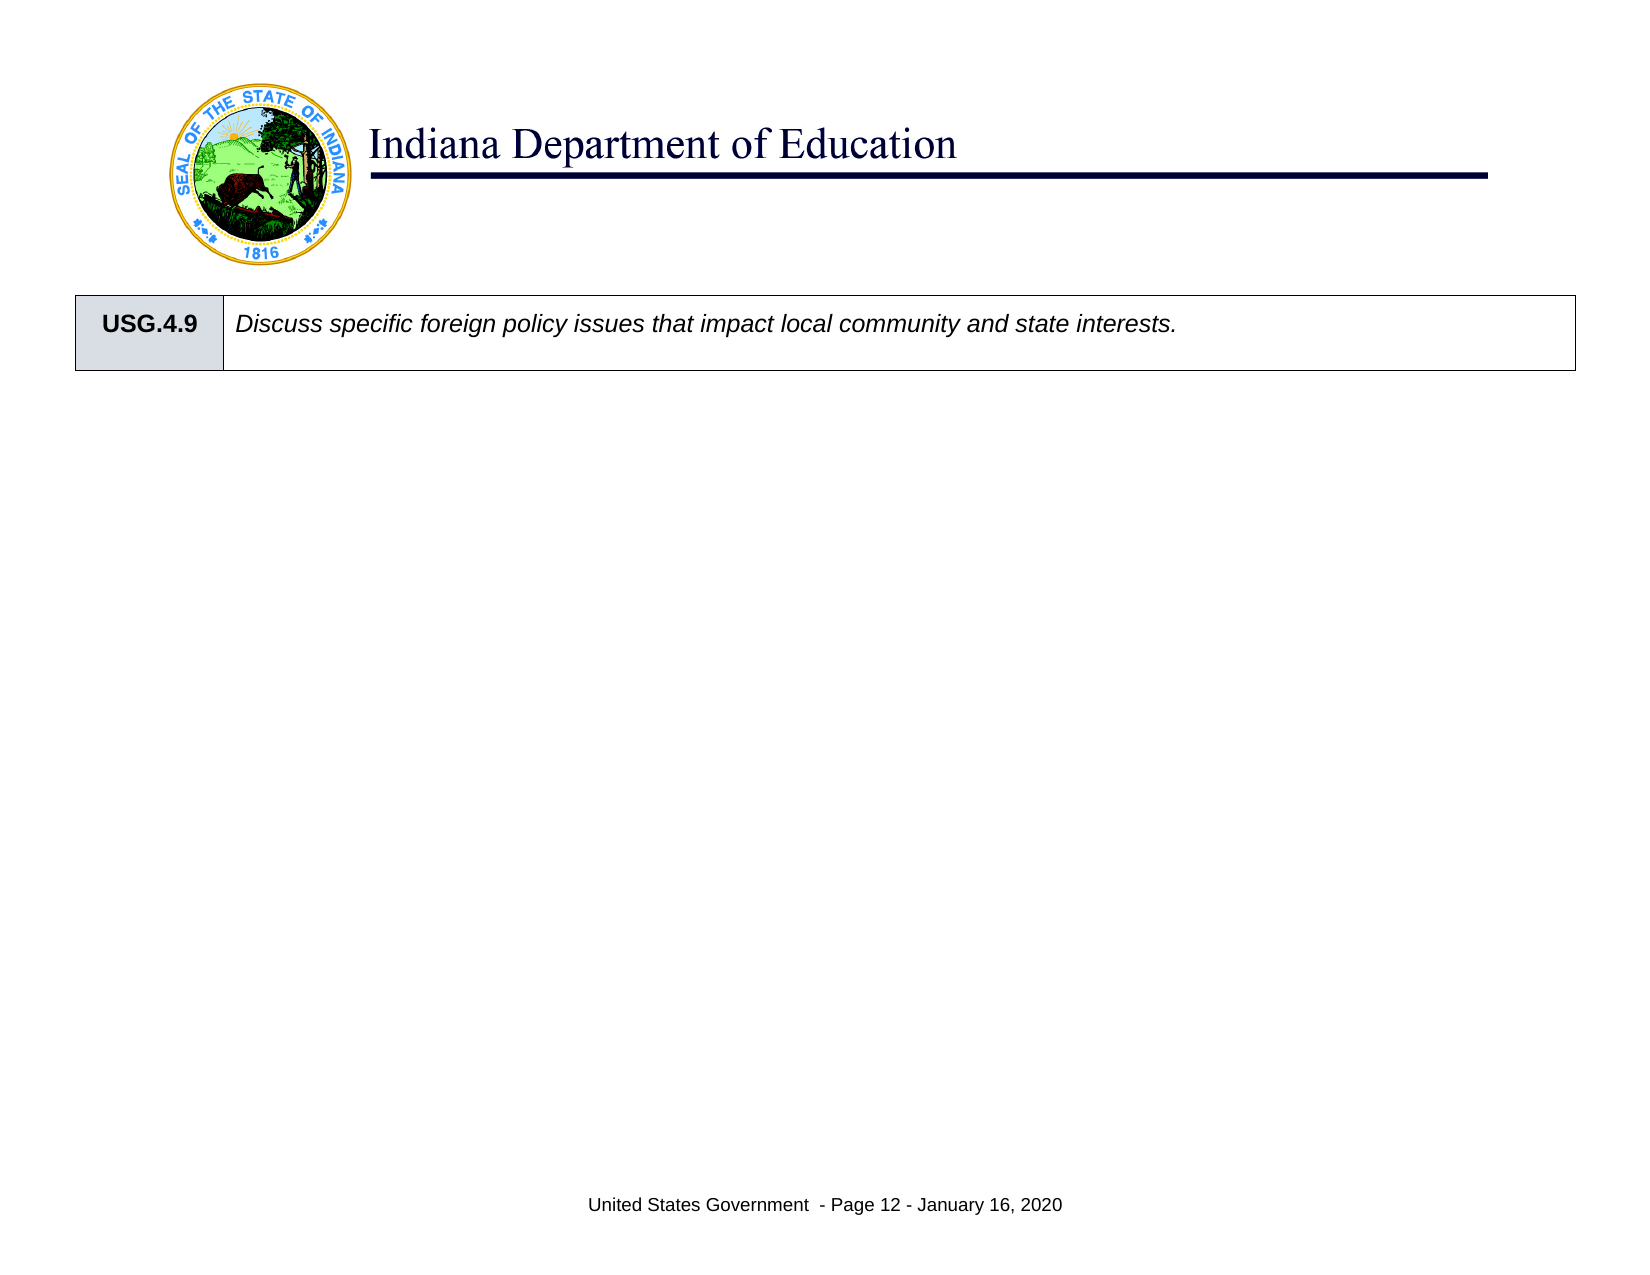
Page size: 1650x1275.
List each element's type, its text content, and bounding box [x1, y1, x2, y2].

table_cell USG.4.9 [76, 296, 223, 370]
table_cell Discuss specific foreign policy issues that impact local community and state interests. [224, 296, 1575, 370]
picture [162, 75, 1488, 276]
